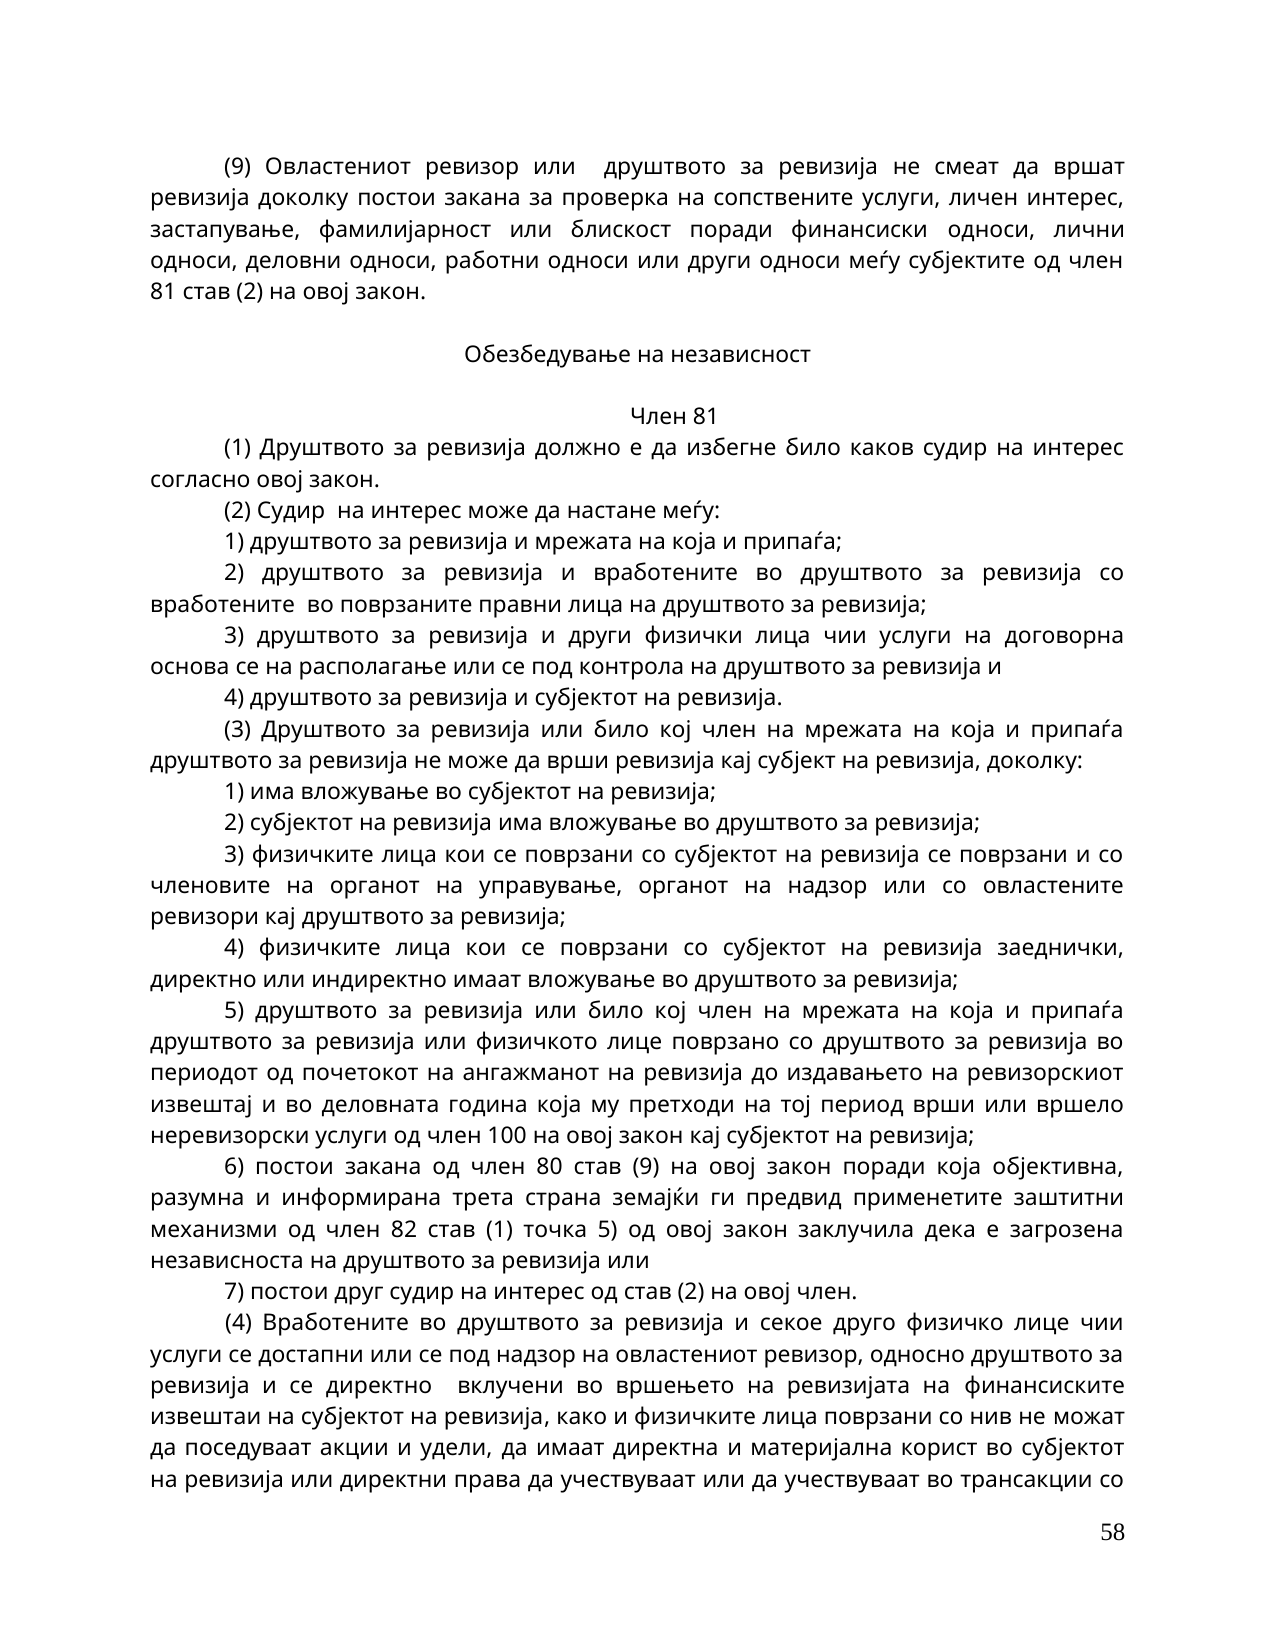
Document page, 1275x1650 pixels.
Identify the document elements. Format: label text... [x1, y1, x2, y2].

text (2) Судир на интерес може да настане меѓу: [150, 494, 1125, 525]
text Член 81 [150, 400, 1125, 431]
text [150, 1306, 1125, 1494]
text 2) субјектот на ревизија има вложување во друштвото за ревизија; [150, 806, 1125, 837]
text 4) физичките лица кои се поврзани со субјектот на ревизија заеднички, директно или индиректно имаат вложување во друштвото за ревизија; [150, 931, 1125, 994]
text 3) физичките лица кои се поврзани со субјектот на ревизија се поврзани и со членовите на органот на управување, органот на надзор или со овластените ревизори кај друштвото за ревизија; [150, 837, 1125, 931]
text Обезбедување на независност [150, 337, 1125, 369]
text 6) постои закана од член 80 став (9) на овој закон поради која објективна, разумна и информирана трета страна земајќи ги предвид применетите заштитни механизми од член 82 став (1) точка 5) од овој закон заклучила дека е загрозена независноста на друштвото за ревизија или [150, 1150, 1125, 1275]
text (1) Друштвото за ревизија должно е да избегне било каков судир на интерес согласно овој закон. [150, 431, 1125, 494]
text 7) постои друг судир на интерес од став (2) на овој член. [150, 1275, 1125, 1306]
text (3) Друштвото за ревизија или било кој член на мрежата на која и припаѓа друштвото за ревизија не може да врши ревизија кај субјект на ревизија, доколку: [150, 712, 1125, 775]
text 5) друштвото за ревизија или било кој член на мрежата на која и припаѓа друштвото за ревизија или физичкото лице поврзано со друштвото за ревизија во периодот од почетокот на ангажманот на ревизија до издавањето на ревизорскиот извештај и во деловната година која му претходи на тој период врши или вршело неревизорски услуги од член 100 на овој закон кај субјектот на ревизија; [150, 994, 1125, 1150]
text 3) друштвото за ревизија и други физички лица чии услуги на договорна основа се на располагање или се под контрола на друштвото за ревизија и [150, 619, 1125, 681]
text (9) Овластениот ревизор или друштвото за ревизија не смеат да вршат ревизија доколку постои закана за проверка на сопствените услуги, личен интерес, застапување, фамилијарност или блискост поради финансиски односи, лични односи, деловни односи, работни односи или други односи меѓу субјектите од член 81 став (2) на овој закон. [150, 150, 1125, 306]
text 1) има вложување во субјектот на ревизија; [150, 775, 1125, 806]
text 2) друштвото за ревизија и вработените во друштвото за ревизија со вработените во поврзаните правни лица на друштвото за ревизија; [150, 556, 1125, 619]
text 4) друштвото за ревизија и субјектот на ревизија. [150, 681, 1125, 712]
text 1) друштвото за ревизија и мрежата на која и припаѓа; [150, 525, 1125, 556]
